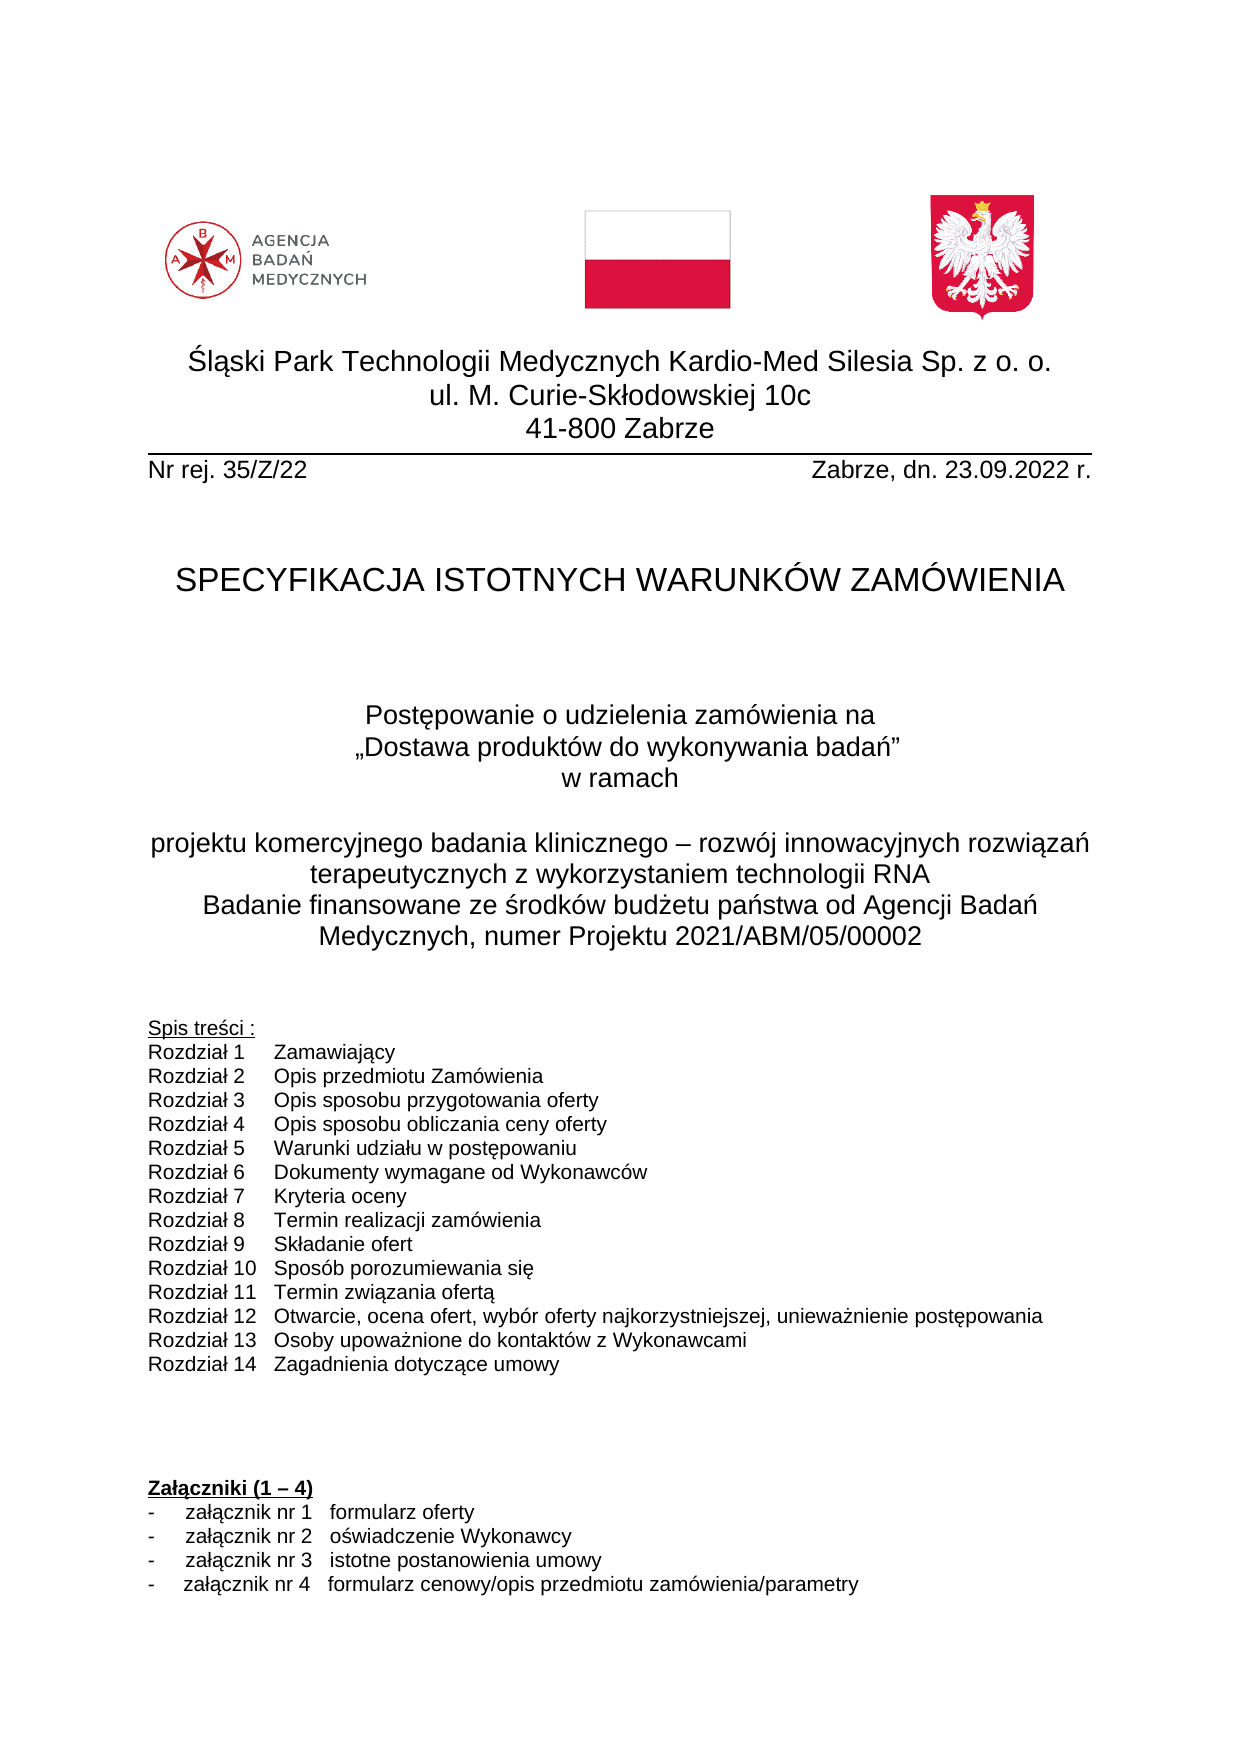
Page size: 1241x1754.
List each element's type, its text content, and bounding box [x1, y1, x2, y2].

text Rozdział 1 Zamawiający [148, 1040, 1092, 1064]
picture [582, 205, 734, 311]
text Rozdział 6 Dokumenty wymagane od Wykonawców [148, 1160, 1092, 1184]
subtitle Załączniki (1 – 4) [148, 1476, 1092, 1500]
text Rozdział 9 Składanie ofert [148, 1232, 1092, 1256]
subtitle Postępowanie o udzielenia zamówienia na [148, 699, 1092, 731]
text Rozdział 3 Opis sposobu przygotowania oferty [148, 1088, 1092, 1112]
text Rozdział 4 Opis sposobu obliczania ceny oferty [148, 1112, 1092, 1136]
picture [926, 193, 1035, 323]
text Rozdział 10 Sposób porozumiewania się [148, 1256, 1092, 1280]
text Rozdział 2 Opis przedmiotu Zamówienia [148, 1064, 1092, 1088]
text Nr rej. 35/Z/22 Zabrze, dn. 23.09.2022 r. [148, 455, 1092, 483]
text Rozdział 14 Zagadnienia dotyczące umowy [148, 1352, 1092, 1376]
list załącznik nr 4 formularz cenowy/opis przedmiotu zamówienia/parametry [148, 1572, 1092, 1596]
text Rozdział 7 Kryteria oceny [148, 1184, 1092, 1208]
list załącznik nr 2 oświadczenie Wykonawcy [148, 1524, 1092, 1548]
table_header [463, 172, 853, 344]
text Rozdział 13 Osoby upoważnione do kontaktów z Wykonawcami [148, 1328, 1092, 1352]
text Śląski Park Technologii Medycznych Kardio-Med Silesia Sp. z o. o. [148, 344, 1092, 378]
text SPECYFIKACJA ISTOTNYCH WARUNKÓW ZAMÓWIENIA [148, 560, 1092, 599]
text projektu komercyjnego badania klinicznego – rozwój innowacyjnych rozwiązań terapeutycznych z wykorzystaniem technologii RNA [148, 827, 1092, 889]
text Rozdział 8 Termin realizacji zamówienia [148, 1208, 1092, 1232]
text Rozdział 5 Warunki udziału w postępowaniu [148, 1136, 1092, 1160]
table_header [853, 172, 1108, 344]
text Rozdział 11 Termin związania ofertą [148, 1280, 1092, 1304]
text Spis treści : [148, 1016, 1092, 1040]
text Rozdział 12 Otwarcie, ocena ofert, wybór oferty najkorzystniejszej, unieważnienie postępowania [148, 1304, 1092, 1328]
list załącznik nr 1 formularz oferty [148, 1500, 1092, 1524]
picture [158, 214, 372, 302]
text Badanie finansowane ze środków budżetu państwa od Agencji Badań Medycznych, numer Projektu 2021/ABM/05/00002 [148, 889, 1092, 952]
table_header [148, 172, 463, 344]
text ul. M. Curie-Skłodowskiej 10c [148, 378, 1092, 411]
text „Dostawa produktów do wykonywania badań” [162, 731, 1092, 762]
list załącznik nr 3 istotne postanowienia umowy [148, 1548, 1092, 1572]
text w ramach [148, 762, 1092, 793]
text 41-800 Zabrze [148, 411, 1092, 453]
